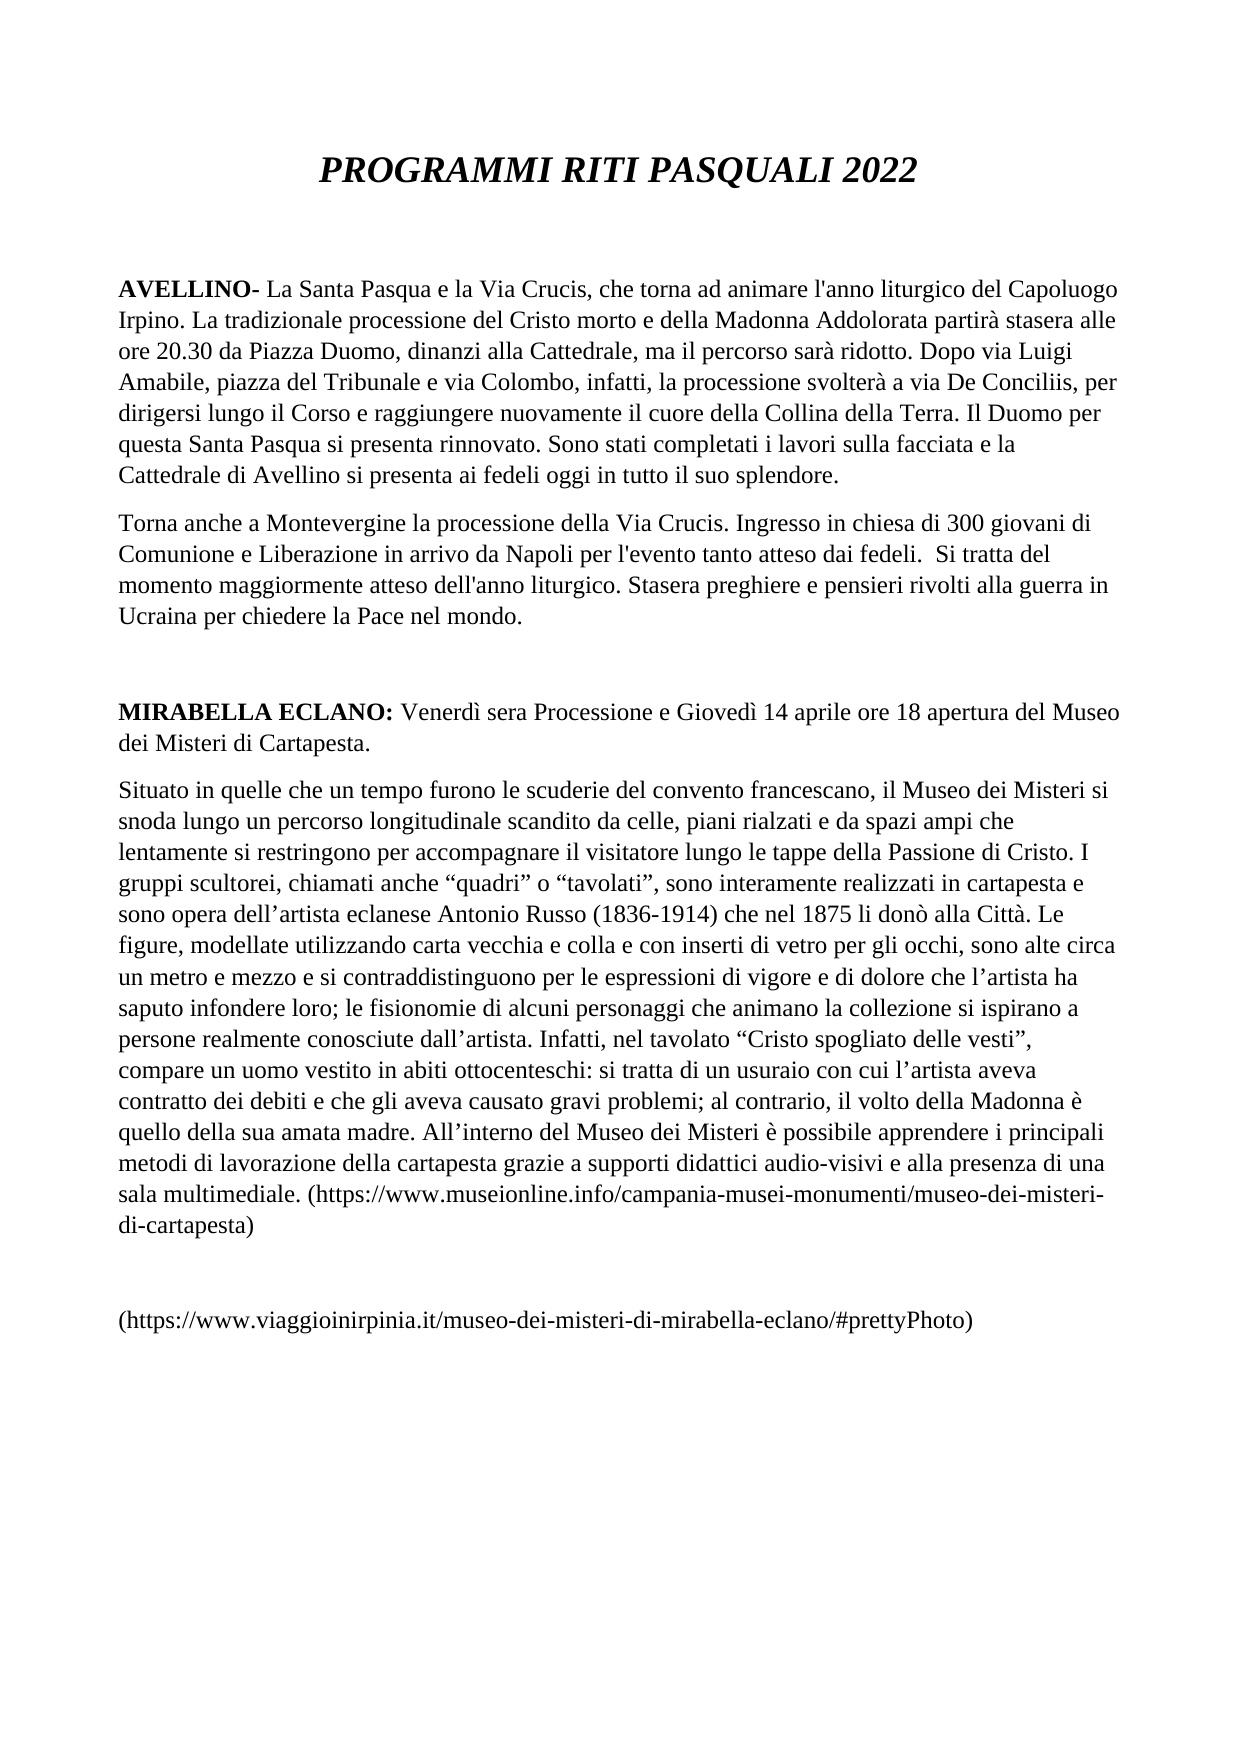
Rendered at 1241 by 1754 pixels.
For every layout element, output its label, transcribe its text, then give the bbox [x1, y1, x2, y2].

text AVELLINO- La Santa Pasqua e la Via Crucis, che torna ad animare l'anno liturgico del Capoluogo Irpino. La tradizionale processione del Cristo morto e della Madonna Addolorata partirà stasera alle ore 20.30 da Piazza Duomo, dinanzi alla Cattedrale, ma il percorso sarà ridotto. Dopo via Luigi Amabile, piazza del Tribunale e via Colombo, infatti, la processione svolterà a via De Conciliis, per dirigersi lungo il Corso e raggiungere nuovamente il cuore della Collina della Terra. Il Duomo per questa Santa Pasqua si presenta rinnovato. Sono stati completati i lavori sulla facciata e la Cattedrale di Avellino si presenta ai fedeli oggi in tutto il suo splendore. [118, 274, 1122, 489]
text MIRABELLA ECLANO: Venerdì sera Processione e Giovedì 14 aprile ore 18 apertura del Museo dei Misteri di Cartapesta. [118, 697, 1122, 756]
text Torna anche a Montevergine la processione della Via Crucis. Ingresso in chiesa di 300 giovani di Comunione e Liberazione in arrivo da Napoli per l'evento tanto atteso dai fedeli. Si tratta del momento maggiormente atteso dell'anno liturgico. Stasera preghiere e pensieri rivolti alla guerra in Ucraina per chiedere la Pace nel mondo. [118, 508, 1122, 630]
text Situato in quelle che un tempo furono le scuderie del convento francescano, il Museo dei Misteri si snoda lungo un percorso longitudinale scandito da celle, piani rialzati e da spazi ampi che lentamente si restringono per accompagnare il visitatore lungo le tappe della Passione di Cristo. I gruppi scultorei, chiamati anche “quadri” o “tavolati”, sono interamente realizzati in cartapesta e sono opera dell’artista eclanese Antonio Russo (1836-1914) che nel 1875 li donò alla Città. Le figure, modellate utilizzando carta vecchia e colla e con inserti di vetro per gli occhi, sono alte circa un metro e mezzo e si contraddistinguono per le espressioni di vigore e di dolore che l’artista ha saputo infondere loro; le fisionomie di alcuni personaggi che animano la collezione si ispirano a persone realmente conosciute dall’artista. Infatti, nel tavolato “Cristo spogliato delle vesti”, compare un uomo vestito in abiti ottocenteschi: si tratta di un usuraio con cui l’artista aveva contratto dei debiti e che gli aveva causato gravi problemi; al contrario, il volto della Madonna è quello della sua amata madre. All’interno del Museo dei Misteri è possibile apprendere i principali metodi di lavorazione della cartapesta grazie a supporti didattici audio-visivi e alla presenza di una sala multimediale. (https://www.museionline.info/campania-musei-monumenti/museo-dei-misteri-di-cartapesta) [118, 775, 1122, 1239]
text (https://www.viaggioinirpinia.it/museo-dei-misteri-di-mirabella-eclano/#prettyPhoto) [118, 1305, 1122, 1334]
text PROGRAMMI RITI PASQUALI 2022 [118, 148, 1122, 191]
